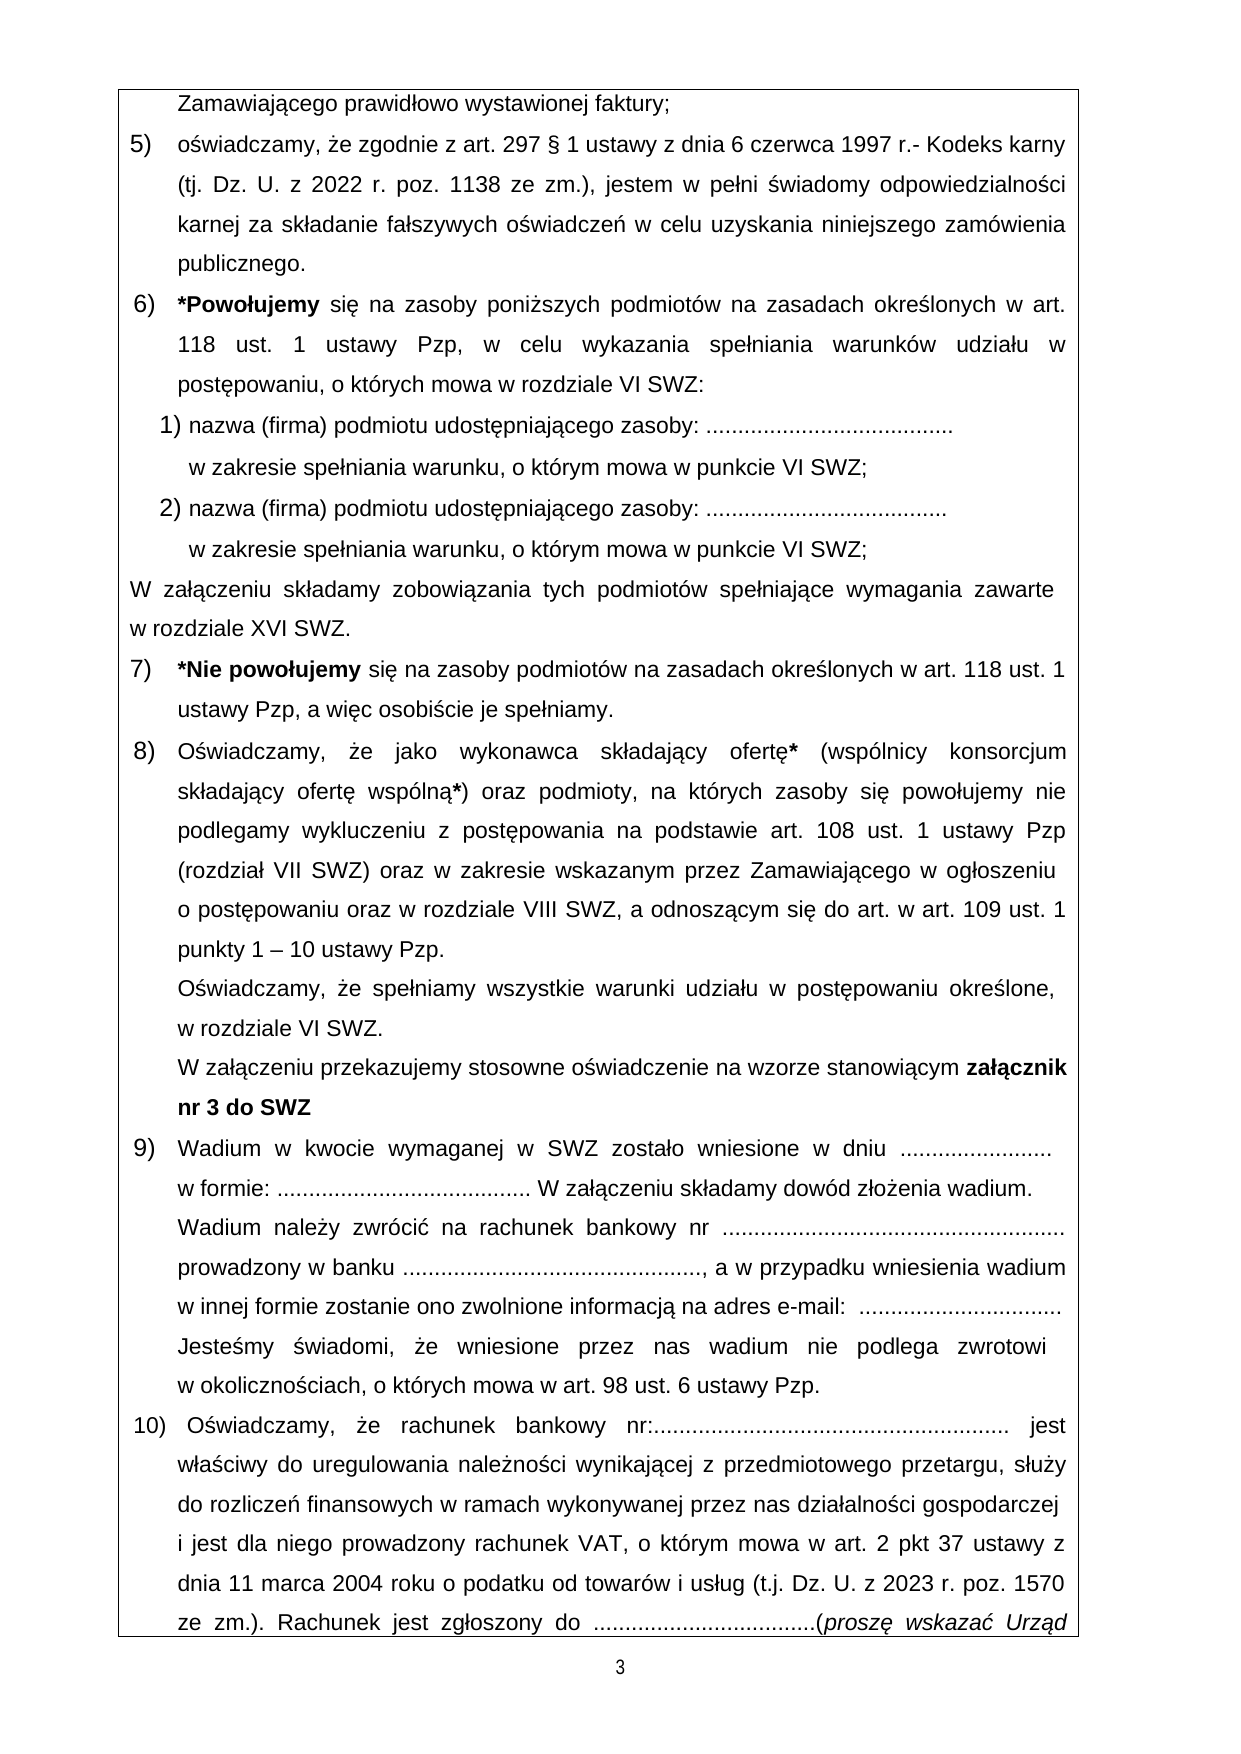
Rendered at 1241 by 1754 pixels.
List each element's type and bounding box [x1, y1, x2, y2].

table_cell [119, 90, 1078, 1636]
